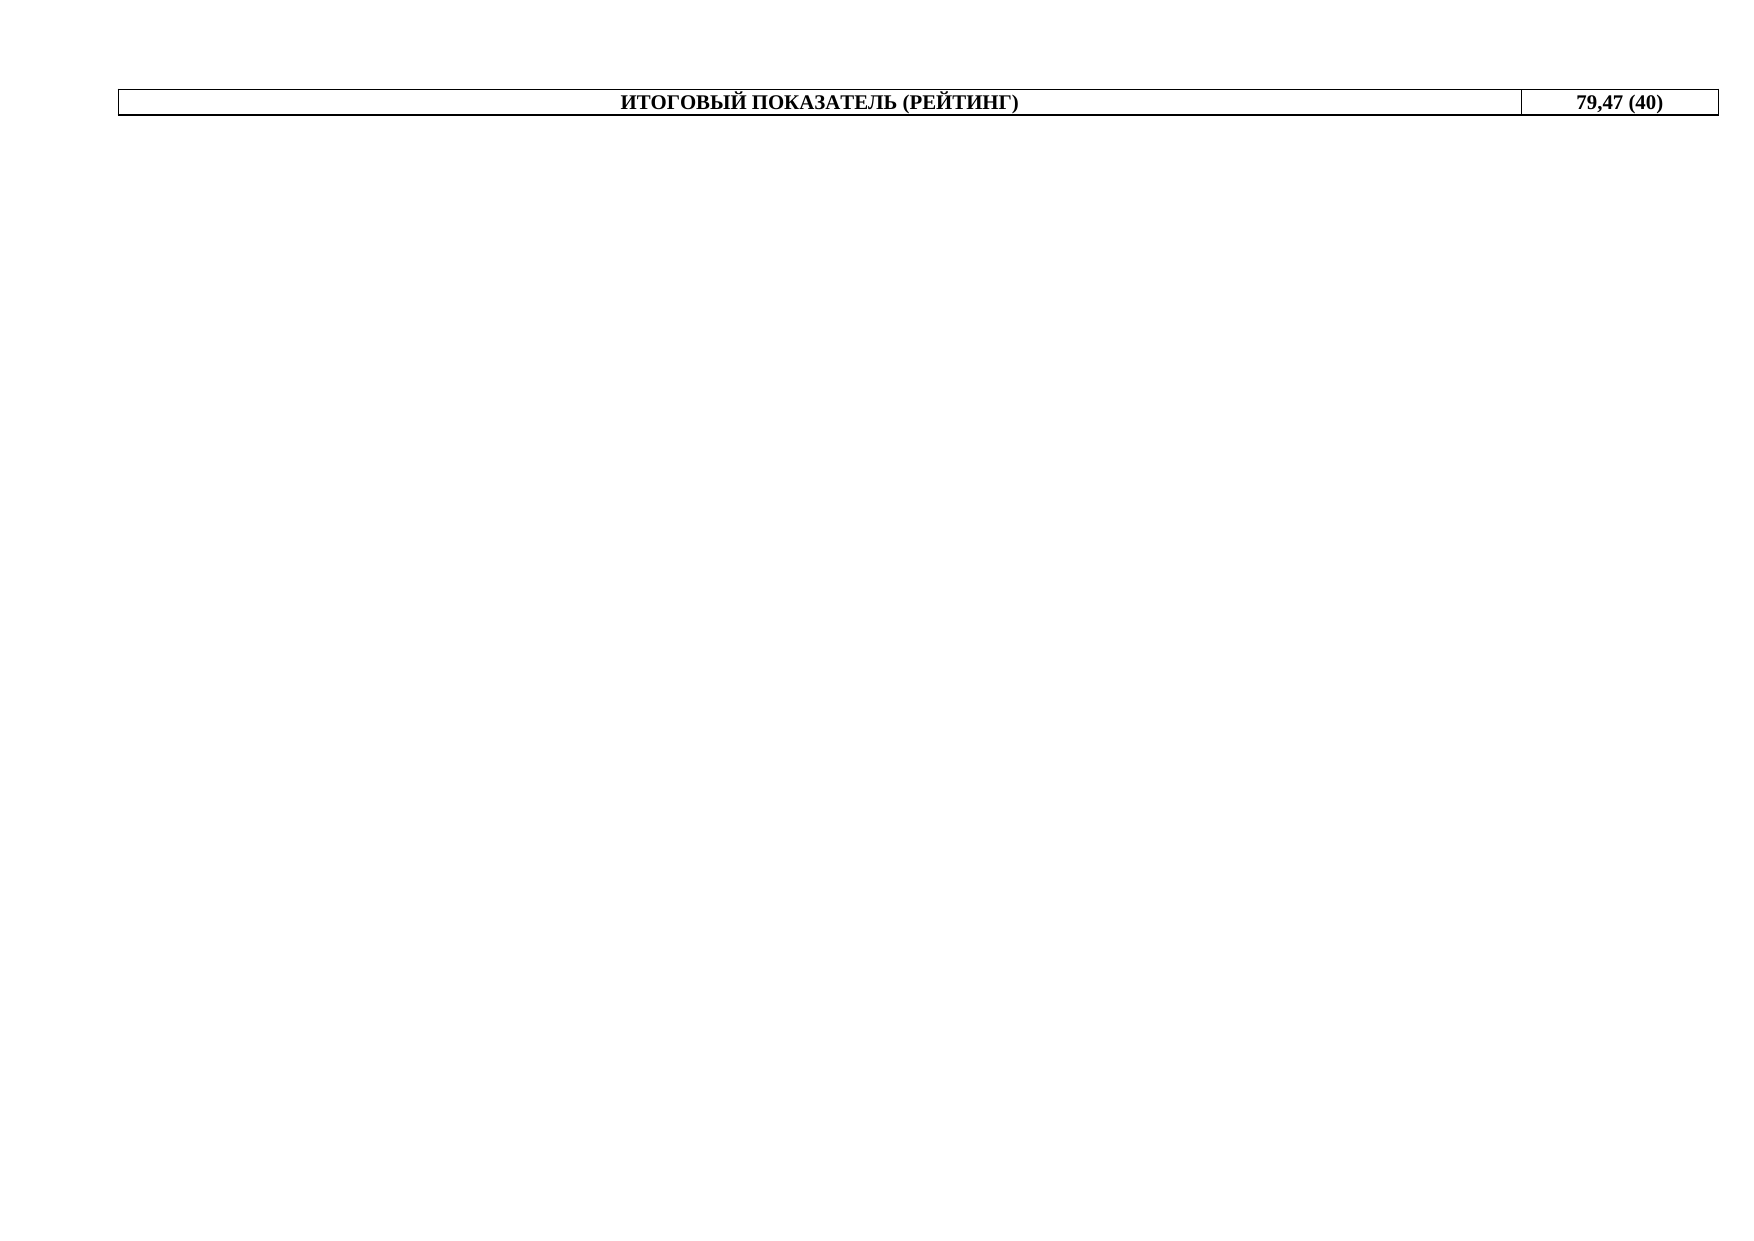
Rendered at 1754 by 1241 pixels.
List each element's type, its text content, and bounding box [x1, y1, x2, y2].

table_cell 79,47 (40) [1522, 90, 1718, 114]
table_cell ИТОГОВЫЙ ПОКАЗАТЕЛЬ (РЕЙТИНГ) [119, 90, 1521, 114]
